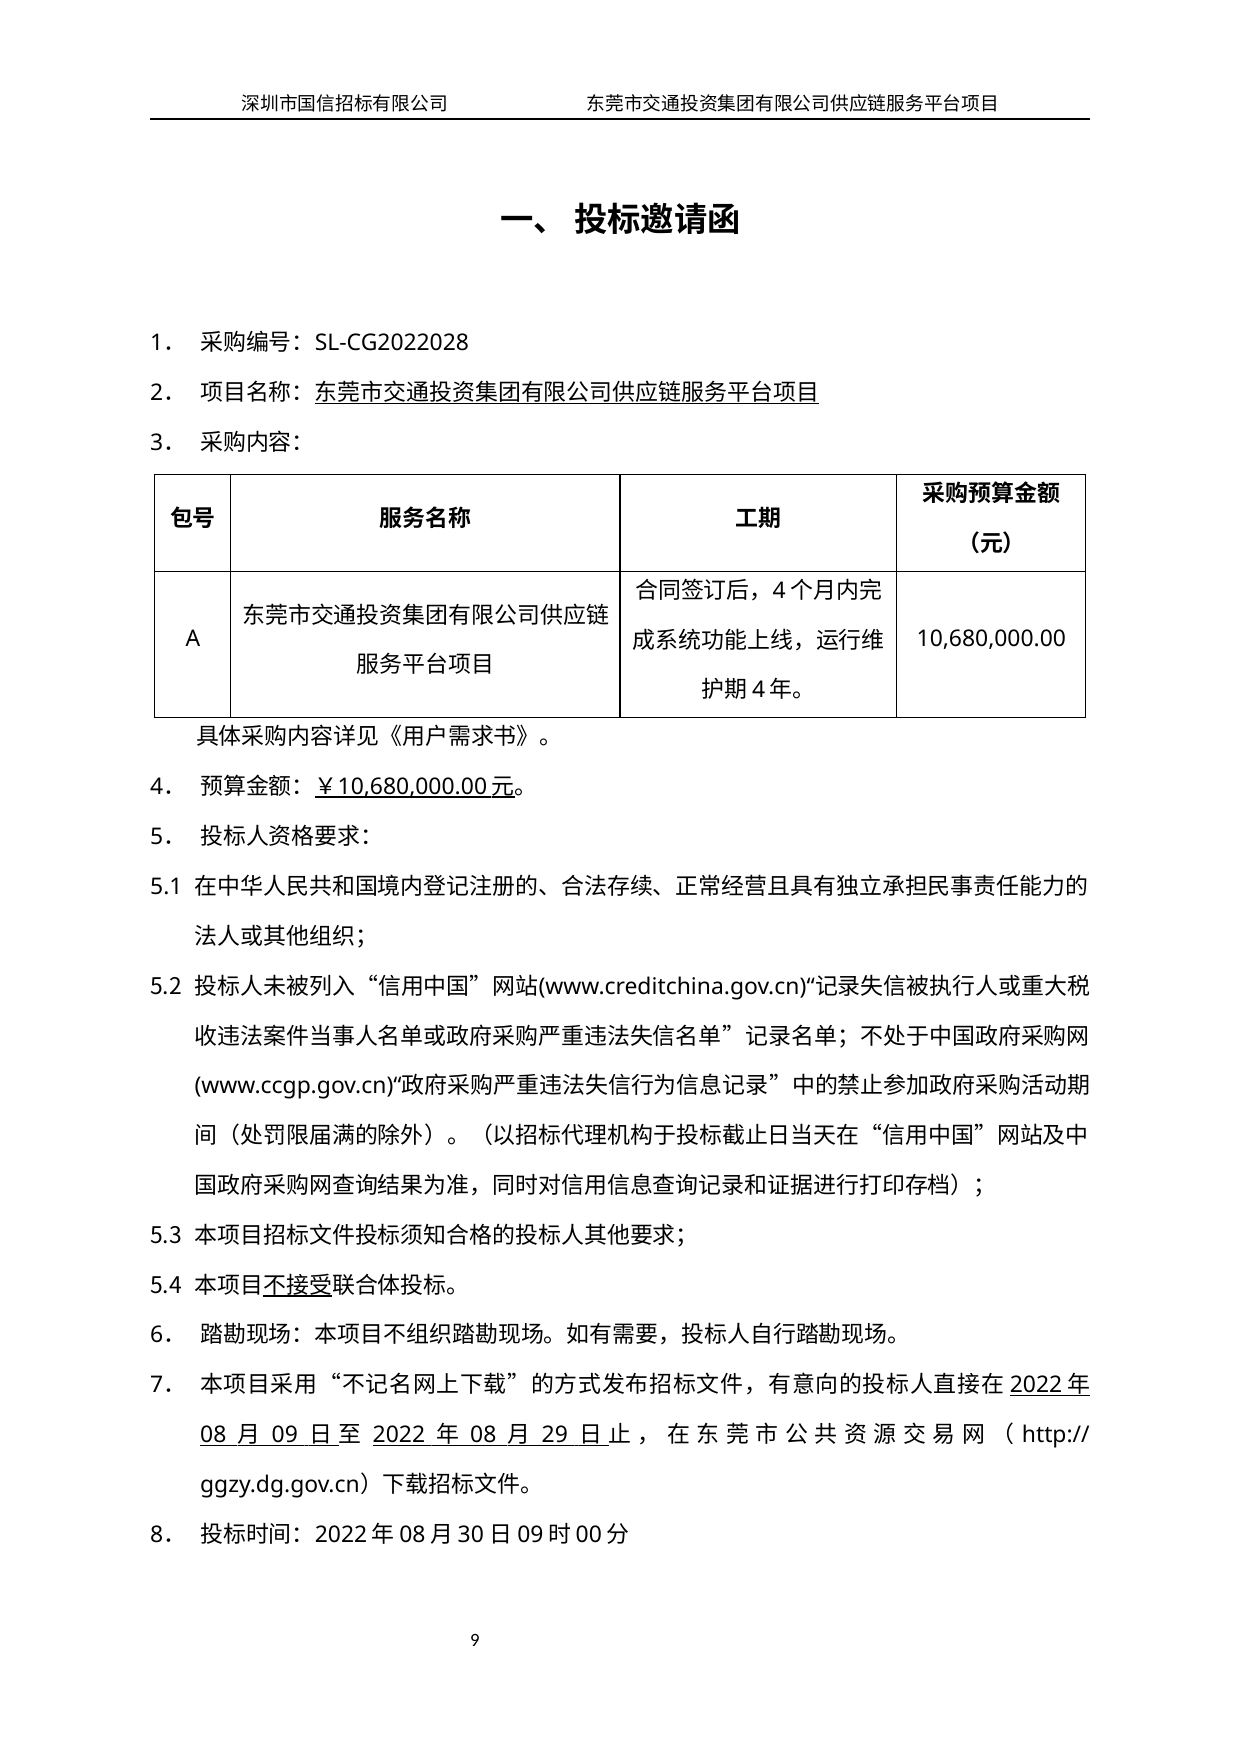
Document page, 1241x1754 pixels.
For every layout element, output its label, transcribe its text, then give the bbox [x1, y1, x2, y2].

table_cell 10,680,000.00 [897, 572, 1085, 717]
list 采购编号：SL-CG2022028 [150, 324, 1090, 357]
list 踏勘现场：本项目不组织踏勘现场。如有需要，投标人自行踏勘现场。 [150, 1316, 1090, 1350]
list 采购内容： [150, 424, 1090, 457]
list 项目名称：东莞市交通投资集团有限公司供应链服务平台项目 [150, 374, 1090, 407]
list 本项目不接受联合体投标。 [150, 1267, 1090, 1300]
table_cell 合同签订后，4个月内完成系统功能上线，运行维护期4年。 [621, 572, 896, 717]
table_cell A [155, 572, 230, 717]
list 投标人资格要求： [150, 818, 1090, 851]
list 本项目采用“不记名网上下载”的方式发布招标文件，有意向的投标人直接在2022年08月09日至2022年08月29日止，在东莞市公共资源交易网（http://ggzy.dg.gov.cn）下载招标文件。 [150, 1366, 1090, 1499]
list 本项目招标文件投标须知合格的投标人其他要求； [150, 1217, 1090, 1250]
table_cell 东莞市交通投资集团有限公司供应链服务平台项目 [231, 572, 619, 717]
list 投标人未被列入“信用中国”网站(www.creditchina.gov.cn)“记录失信被执行人或重大税收违法案件当事人名单或政府采购严重违法失信名单”记录名单；不处于中国政府采购网(www.ccgp.gov.cn)“政府采购严重违法失信行为信息记录”中的禁止参加政府采购活动期间（处罚限届满的除外）。（以招标代理机构于投标截止日当天在“信用中国”网站及中国政府采购网查询结果为准，同时对信用信息查询记录和证据进行打印存档）； [150, 968, 1090, 1200]
list 预算金额：￥10,680,000.00元。 [150, 768, 1090, 801]
text 具体采购内容详见《用户需求书》。 [150, 718, 1090, 751]
table_header 服务名称 [231, 475, 619, 571]
table_header 采购预算金额（元） [897, 475, 1085, 571]
table_header 工期 [621, 475, 896, 571]
list 投标时间：2022年08月30 日09时00分 [150, 1516, 1090, 1549]
table_header 包号 [155, 475, 230, 571]
subtitle 一、 投标邀请函 [150, 183, 1090, 250]
list 在中华人民共和国境内登记注册的、合法存续、正常经营且具有独立承担民事责任能力的法人或其他组织； [150, 868, 1090, 951]
